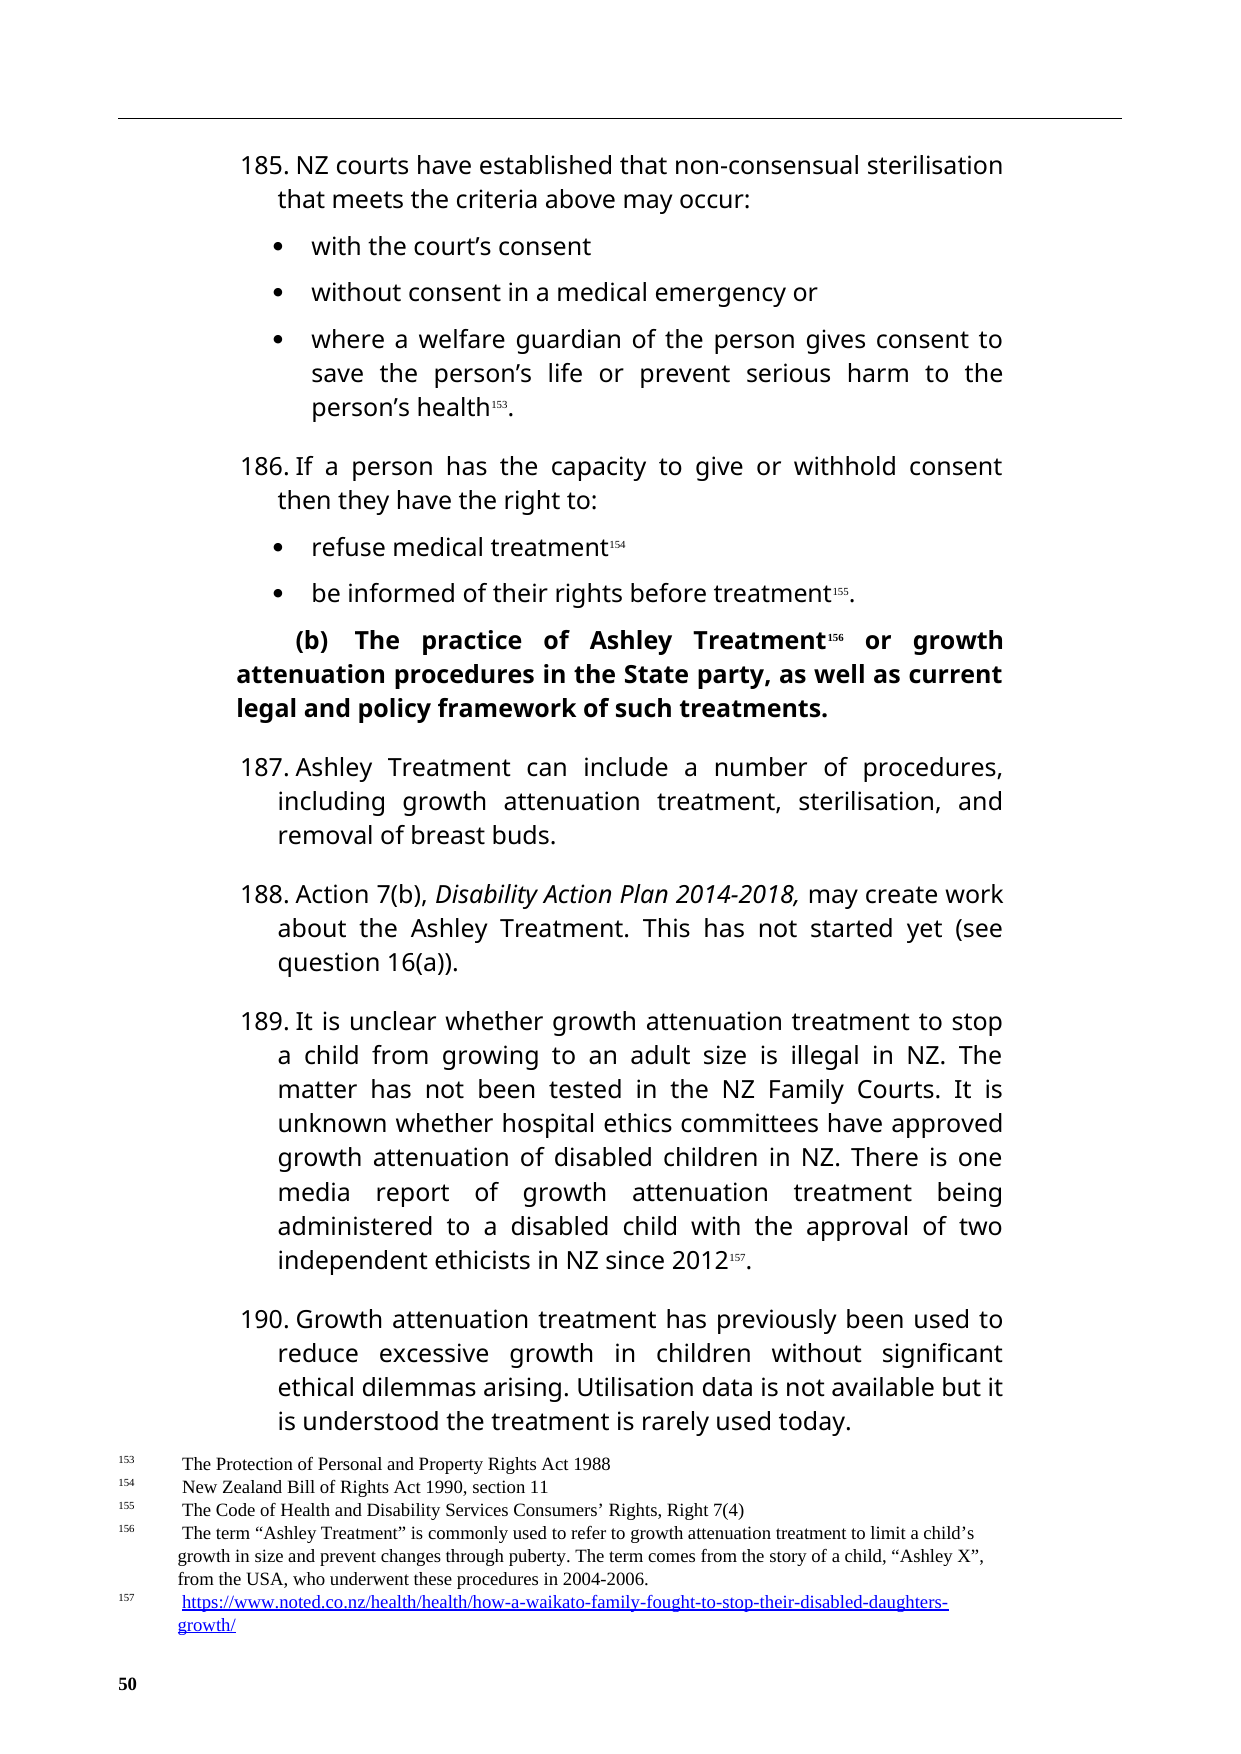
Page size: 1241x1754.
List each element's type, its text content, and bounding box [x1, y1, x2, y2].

subtitle If a person has the capacity to give or withhold consent then they have the right to: [240, 448, 1004, 517]
subtitle Ashley Treatment can include a number of procedures, including growth attenuation treatment, sterilisation, and removal of breast buds. [240, 749, 1004, 852]
subtitle Action 7(b), Disability Action Plan 2014-2018, may create work about the Ashley Treatment. This has not started yet (see question 16(a)). [240, 877, 1004, 979]
text without consent in a medical emergency or [274, 275, 1004, 309]
text be informed of their rights before treatment. [274, 576, 1004, 610]
text with the court’s consent [274, 228, 1004, 262]
text (b) The practice of Ashley Treatment or growth attenuation procedures in the State party, as well as current legal and policy framework of such treatments. [236, 622, 1004, 724]
text where a welfare guardian of the person gives consent to save the person’s life or prevent serious harm to the person’s health. [274, 321, 1004, 423]
subtitle It is unclear whether growth attenuation treatment to stop a child from growing to an adult size is illegal in NZ. The matter has not been tested in the NZ Family Courts. It is unknown whether hospital ethics committees have approved growth attenuation of disabled children in NZ. There is one media report of growth attenuation treatment being administered to a disabled child with the approval of two independent ethicists in NZ since 2012. [240, 1004, 1004, 1276]
subtitle NZ courts have established that non-consensual sterilisation that meets the criteria above may occur: [240, 148, 1004, 216]
text refuse medical treatment [274, 529, 1004, 563]
subtitle Growth attenuation treatment has previously been used to reduce excessive growth in children without significant ethical dilemmas arising. Utilisation data is not available but it is understood the treatment is rarely used today. [240, 1301, 1004, 1438]
